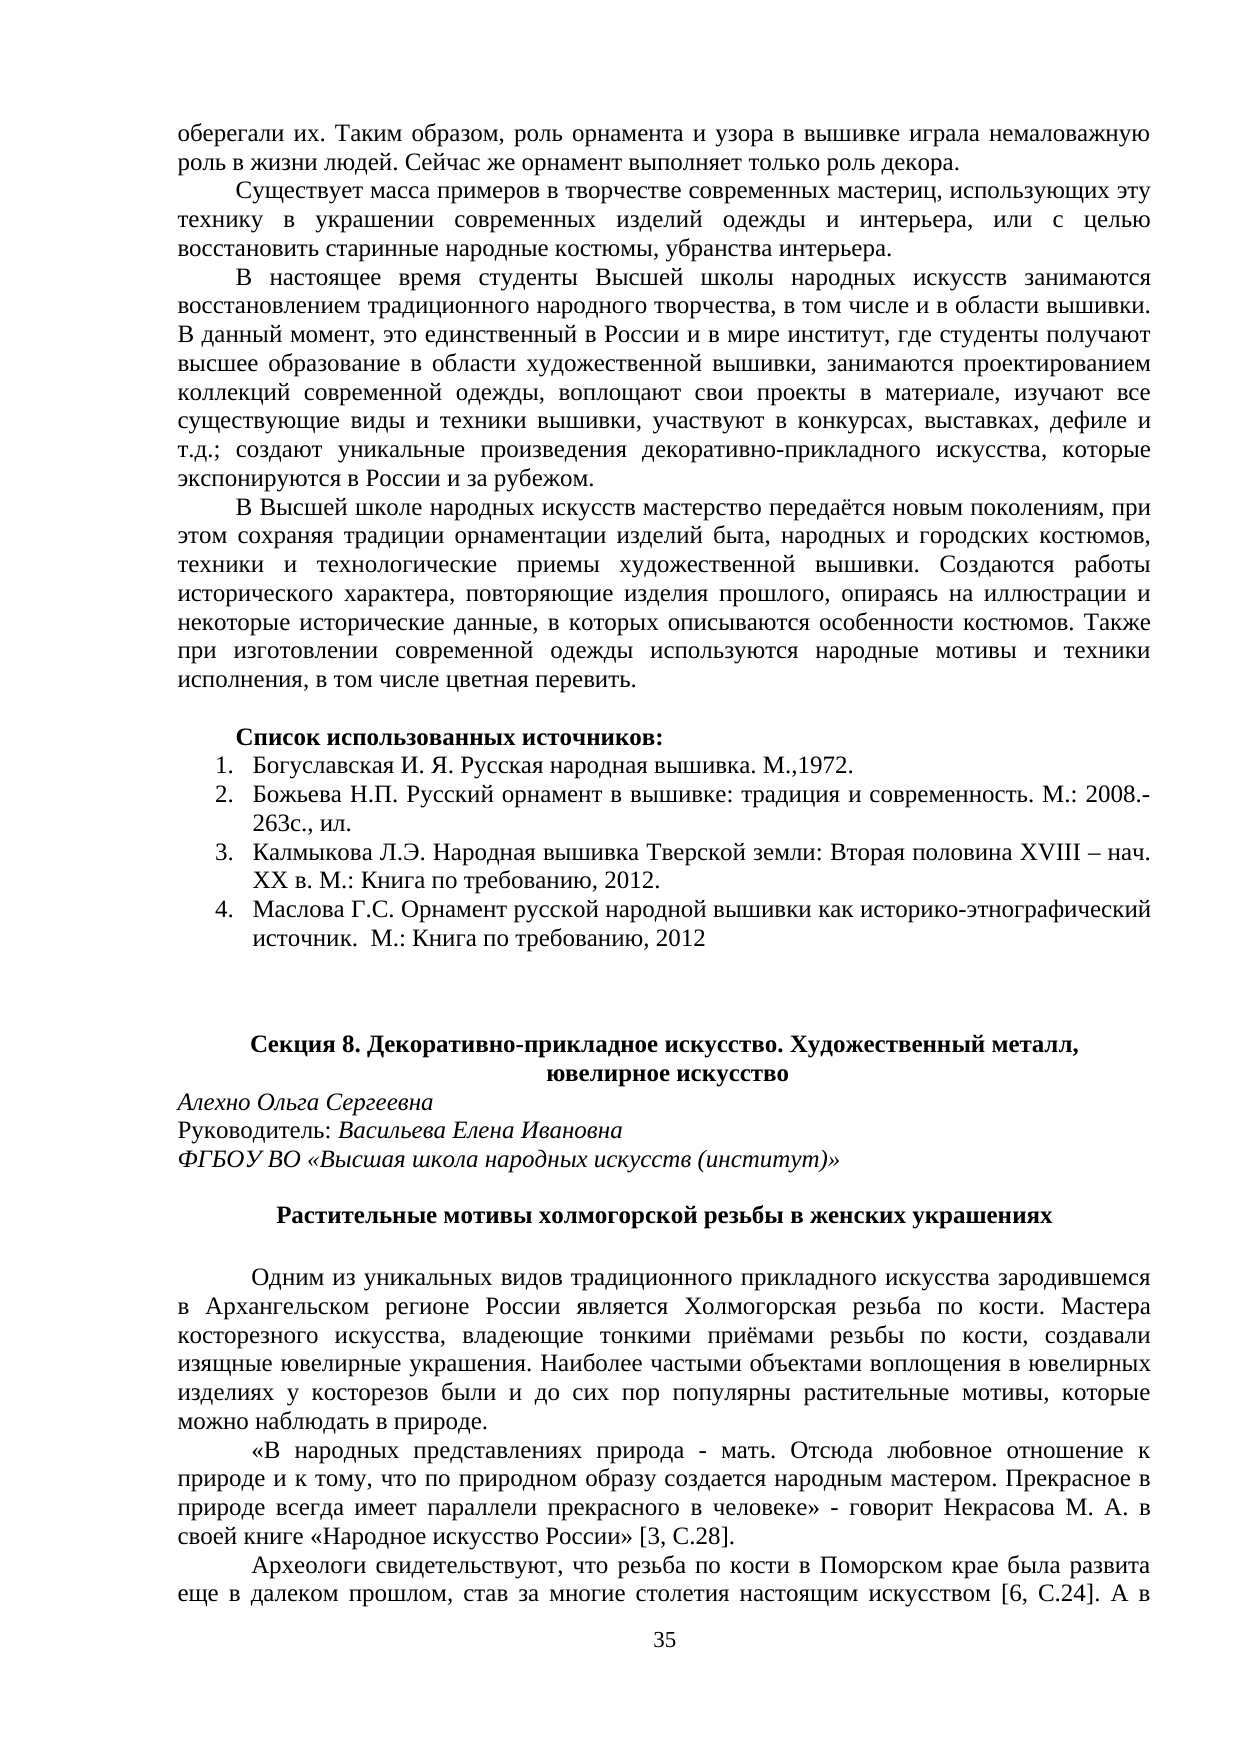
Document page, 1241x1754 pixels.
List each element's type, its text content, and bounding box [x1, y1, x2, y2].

list Богуславская И. Я. Русская народная вышивка. М.,1972. [215, 751, 1152, 779]
text Одним из уникальных видов традиционного прикладного искусства зародившемся в Архангельском регионе России является Холмогорская резьба по кости. Мастера косторезного искусства, владеющие тонкими приёмами резьбы по кости, создавали изящные ювелирные украшения. Наиболее частыми объектами воплощения в ювелирных изделиях у косторезов были и до сих пор популярны растительные мотивы, которые можно наблюдать в природе. [177, 1262, 1152, 1435]
text В настоящее время студенты Высшей школы народных искусств занимаются восстановлением традиционного народного творчества, в том числе и в области вышивки. В данный момент, это единственный в России и в мире институт, где студенты получают высшее образование в области художественной вышивки, занимаются проектированием коллекций современной одежды, воплощают свои проекты в материале, изучают все существующие виды и техники вышивки, участвуют в конкурсах, выставках, дефиле и т.д.; создают уникальные произведения декоративно-прикладного искусства, которые экспонируются в России и за рубежом. [177, 262, 1152, 492]
text «В народных представлениях природа - мать. Отсюда любовное отношение к природе и к тому, что по природном образу создается народным мастером. Прекрасное в природе всегда имеет параллели прекрасного в человеке» - говорит Некрасова М. А. в своей книге «Народное искусство России» [3, С.28]. [177, 1435, 1152, 1550]
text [177, 1550, 1152, 1607]
text Существует масса примеров в творчестве современных мастериц, использующих эту технику в украшении современных изделий одежды и интерьера, или с целью восстановить старинные народные костюмы, убранства интерьера. [177, 176, 1152, 262]
text Алехно Ольга Сергеевна [177, 1087, 1152, 1115]
text ювелирное искусство [177, 1058, 1152, 1087]
text В Высшей школе народных искусств мастерство передаётся новым поколениям, при этом сохраняя традиции орнаментации изделий быта, народных и городских костюмов, техники и технологические приемы художественной вышивки. Создаются работы исторического характера, повторяющие изделия прошлого, опираясь на иллюстрации и некоторые исторические данные, в которых описываются особенности костюмов. Также при изготовлении современной одежды используются народные мотивы и техники исполнения, в том числе цветная перевить. [177, 492, 1152, 693]
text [177, 118, 1152, 176]
list Маслова Г.С. Орнамент русской народной вышивки как историко-этнографический источник. М.: Книга по требованию, 2012 [215, 894, 1152, 952]
list Калмыкова Л.Э. Народная вышивка Тверской земли: Вторая половина XVIII – нач. XX в. М.: Книга по требованию, 2012. [215, 837, 1152, 894]
text Список использованных источников: [177, 722, 1152, 751]
text Секция 8. Декоративно-прикладное искусство. Художественный металл, [177, 1029, 1152, 1058]
text Растительные мотивы холмогорской резьбы в женских украшениях [177, 1200, 1152, 1229]
list Божьева Н.П. Русский орнамент в вышивке: традиция и современность. М.: 2008.- 263с., ил. [215, 779, 1152, 837]
text Руководитель: Васильева Елена Ивановна [177, 1115, 1152, 1144]
text ФГБОУ ВО «Высшая школа народных искусств (институт)» [177, 1144, 1152, 1173]
